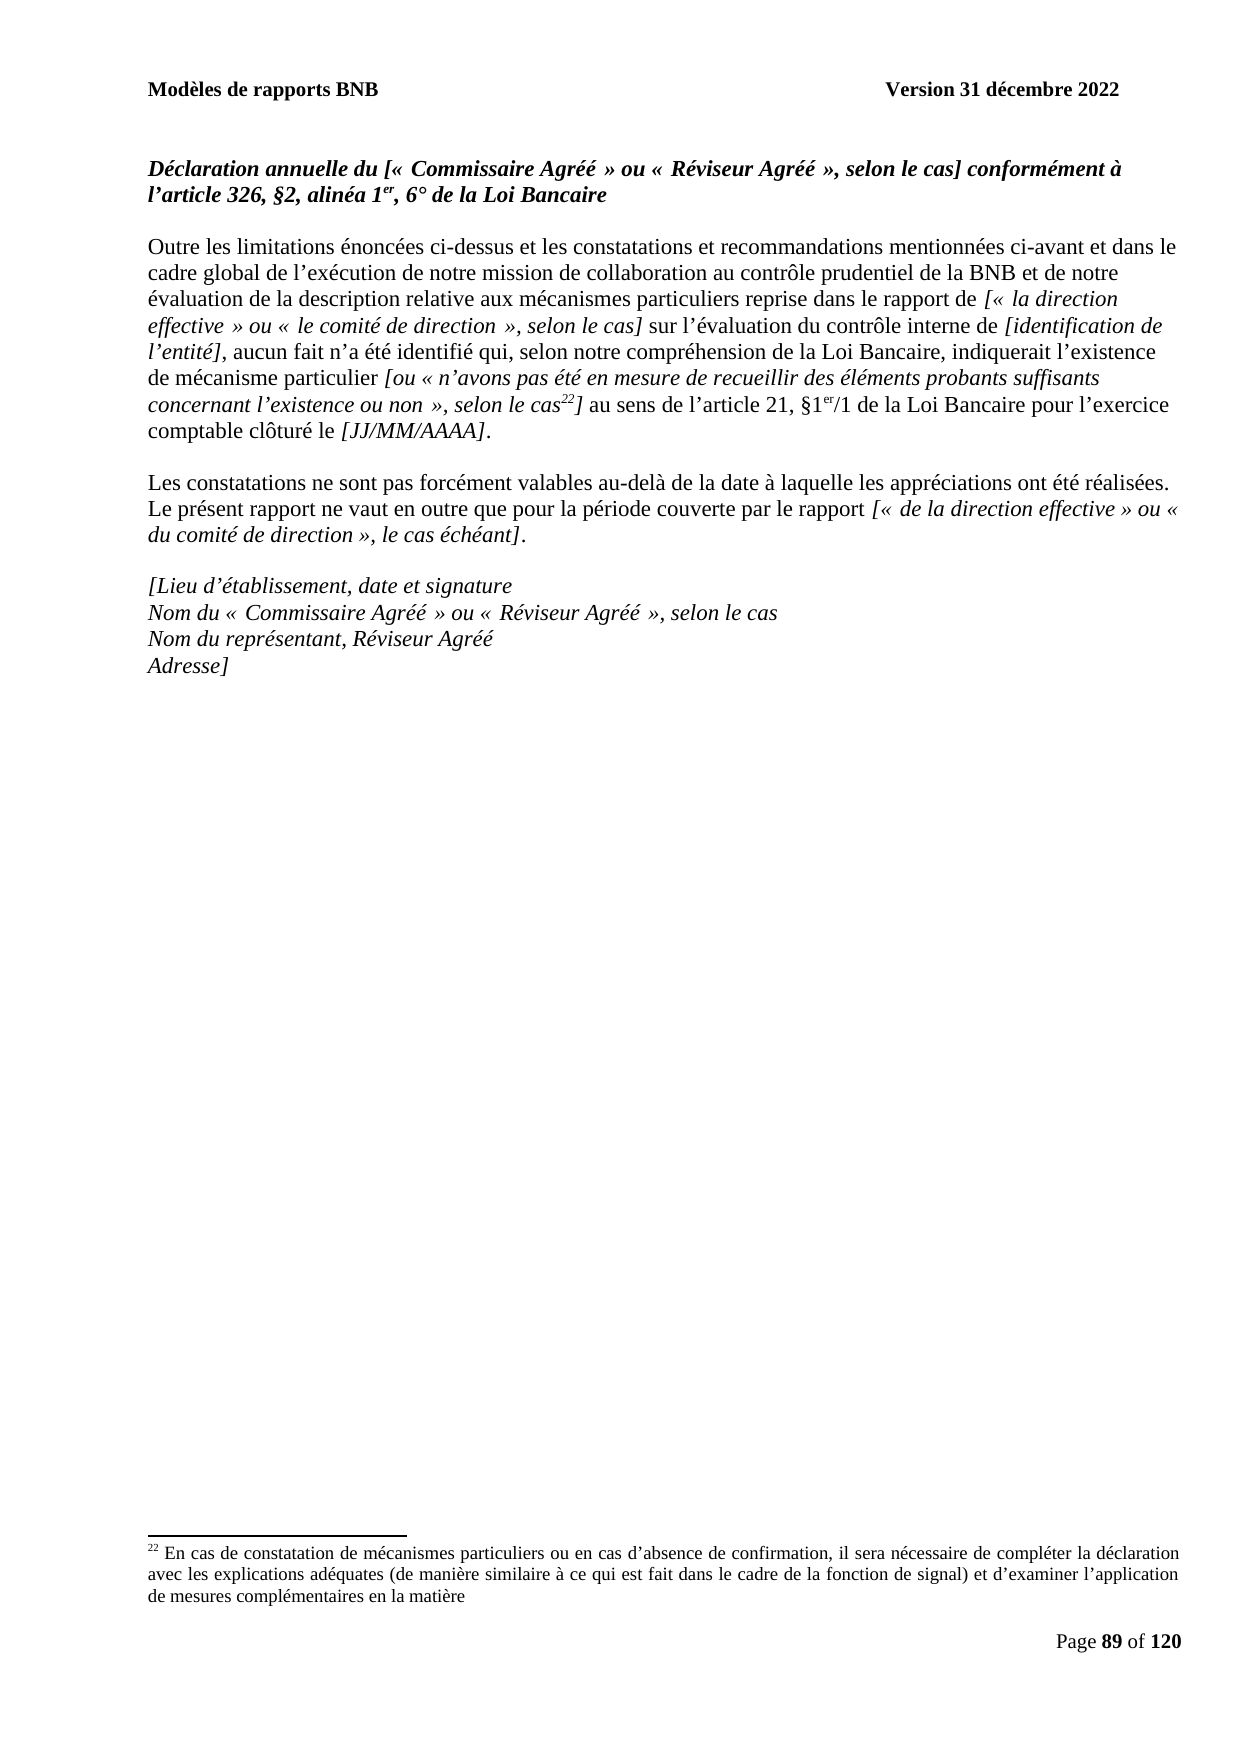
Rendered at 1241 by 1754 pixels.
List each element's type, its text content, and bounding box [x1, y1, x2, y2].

text [Lieu d’établissement, date et signature [148, 573, 1181, 599]
text Déclaration annuelle du [« Commissaire Agréé » ou « Réviseur Agréé », selon le cas] conformément à l’article 326, §2, alinéa 1er, 6° de la Loi Bancaire [148, 155, 1181, 208]
text Nom du « Commissaire Agréé » ou « Réviseur Agréé », selon le cas [148, 599, 1181, 625]
list Outre les limitations énoncées ci-dessus et les constatations et recommandations mentionnées ci-avant et dans le cadre global de l’exécution de notre mission de collaboration au contrôle prudentiel de la BNB et de notre évaluation de la description relative aux mécanismes particuliers reprise dans le rapport de [« la direction effective » ou « le comité de direction », selon le cas] sur l’évaluation du contrôle interne de [identification de l’entité], aucun fait n’a été identifié qui, selon notre compréhension de la Loi Bancaire, indiquerait l’existence de mécanisme particulier [ou « n’avons pas été en mesure de recueillir des éléments probants suffisants concernant l’existence ou non », selon le cas] au sens de l’article 21, §1er/1 de la Loi Bancaire pour l’exercice comptable clôturé le [JJ/MM/AAAA]. [148, 233, 1181, 443]
text Nom du représentant, Réviseur Agréé [148, 625, 1181, 652]
text Les constatations ne sont pas forcément valables au-delà de la date à laquelle les appréciations ont été réalisées. Le présent rapport ne vaut en outre que pour la période couverte par le rapport [« de la direction effective » ou « du comité de direction », le cas échéant]. [148, 468, 1181, 548]
text Adresse] [148, 652, 1181, 678]
